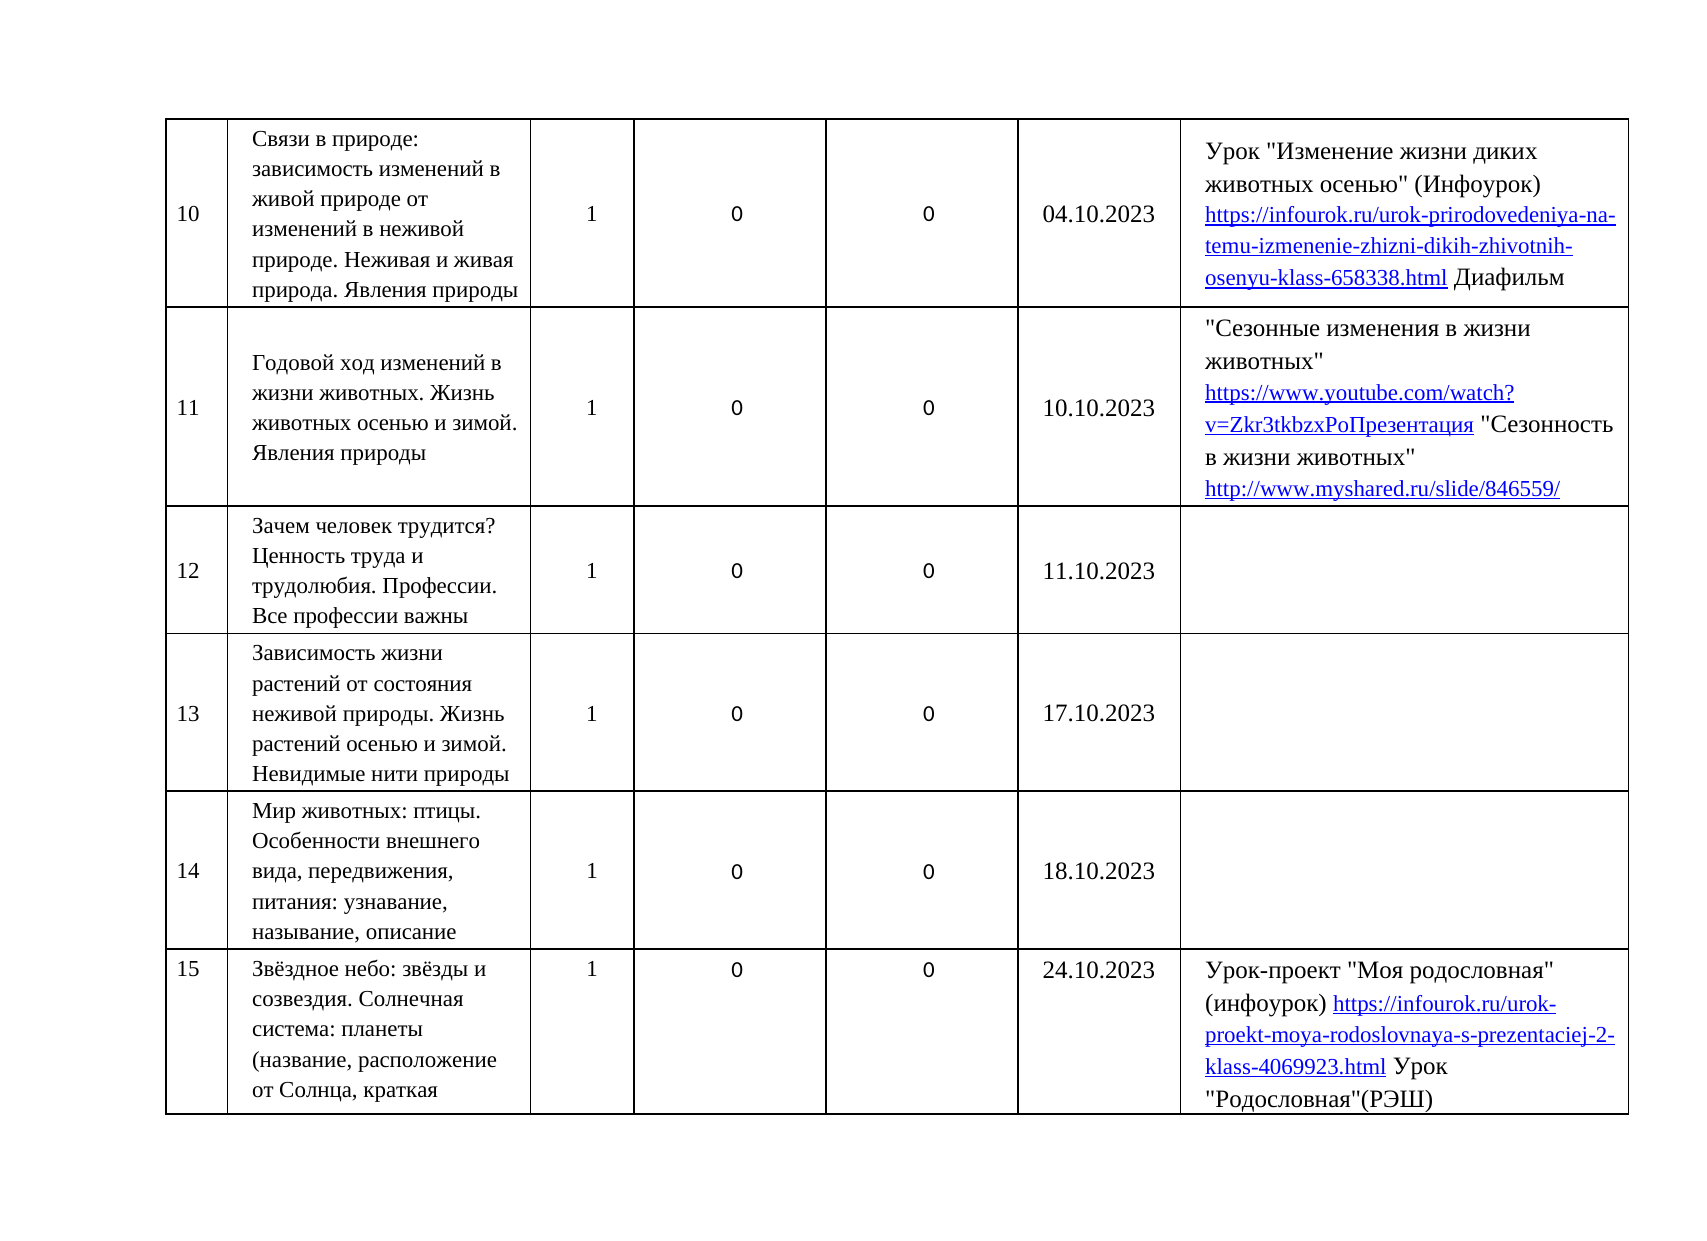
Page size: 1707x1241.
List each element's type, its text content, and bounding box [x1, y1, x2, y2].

table_cell 04.10.2023 [1019, 120, 1180, 306]
table_cell 10 [167, 120, 227, 306]
table_cell 15 [167, 950, 227, 1113]
table_cell 1 [531, 507, 633, 633]
table_cell 0 [827, 950, 1017, 1113]
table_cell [1181, 950, 1628, 1113]
table_cell 18.10.2023 [1019, 792, 1180, 948]
table_cell 0 [827, 507, 1017, 633]
table_cell Урок "Изменение жизни диких животных осенью" (Инфоурок) https://infourok.ru/urok-prirodovedeniya-na-temu-izmenenie-zhizni-dikih-zhivotnih-osenyu-klass-658338.html Диафильм [1181, 120, 1628, 306]
table_cell 0 [635, 792, 825, 948]
table_cell [1181, 507, 1628, 633]
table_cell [228, 950, 530, 1113]
table_cell 0 [635, 120, 825, 306]
table_cell 13 [167, 634, 227, 790]
table_cell 14 [167, 792, 227, 948]
table_cell 10.10.2023 [1019, 308, 1180, 505]
table_cell 0 [635, 507, 825, 633]
table_cell 1 [531, 792, 633, 948]
table_cell Зачем человек трудится? Ценность труда и трудолюбия. Профессии. Все профессии важны [228, 507, 530, 633]
table_cell 1 [531, 308, 633, 505]
table_cell Связи в природе: зависимость изменений в живой природе от изменений в неживой природе. Неживая и живая природа. Явления природы [228, 120, 530, 306]
table_cell 1 [531, 120, 633, 306]
table_cell 11.10.2023 [1019, 507, 1180, 633]
table_cell 0 [635, 308, 825, 505]
table_cell 0 [635, 634, 825, 790]
table_cell Годовой ход изменений в жизни животных. Жизнь животных осенью и зимой. Явления природы [228, 308, 530, 505]
table_cell 0 [827, 308, 1017, 505]
table_cell 0 [827, 634, 1017, 790]
table_cell 0 [635, 950, 825, 1113]
table_cell Зависимость жизни растений от состояния неживой природы. Жизнь растений осенью и зимой. Невидимые нити природы [228, 634, 530, 790]
table_cell 0 [827, 792, 1017, 948]
table_cell 24.10.2023 [1019, 950, 1180, 1113]
table_cell "Сезонные изменения в жизни животных" https://www.youtube.com/watch?v=Zkr3tkbzxPoПрезентация "Сезонность в жизни животных" http://www.myshared.ru/slide/846559/ [1181, 308, 1628, 505]
table_cell 1 [531, 634, 633, 790]
table_cell [1181, 634, 1628, 790]
table_cell 12 [167, 507, 227, 633]
table_cell 1 [531, 950, 633, 1113]
table_cell 11 [167, 308, 227, 505]
table_cell 17.10.2023 [1019, 634, 1180, 790]
table_cell [1181, 792, 1628, 948]
table_cell 0 [827, 120, 1017, 306]
table_cell Мир животных: птицы. Особенности внешнего вида, передвижения, питания: узнавание, называние, описание [228, 792, 530, 948]
